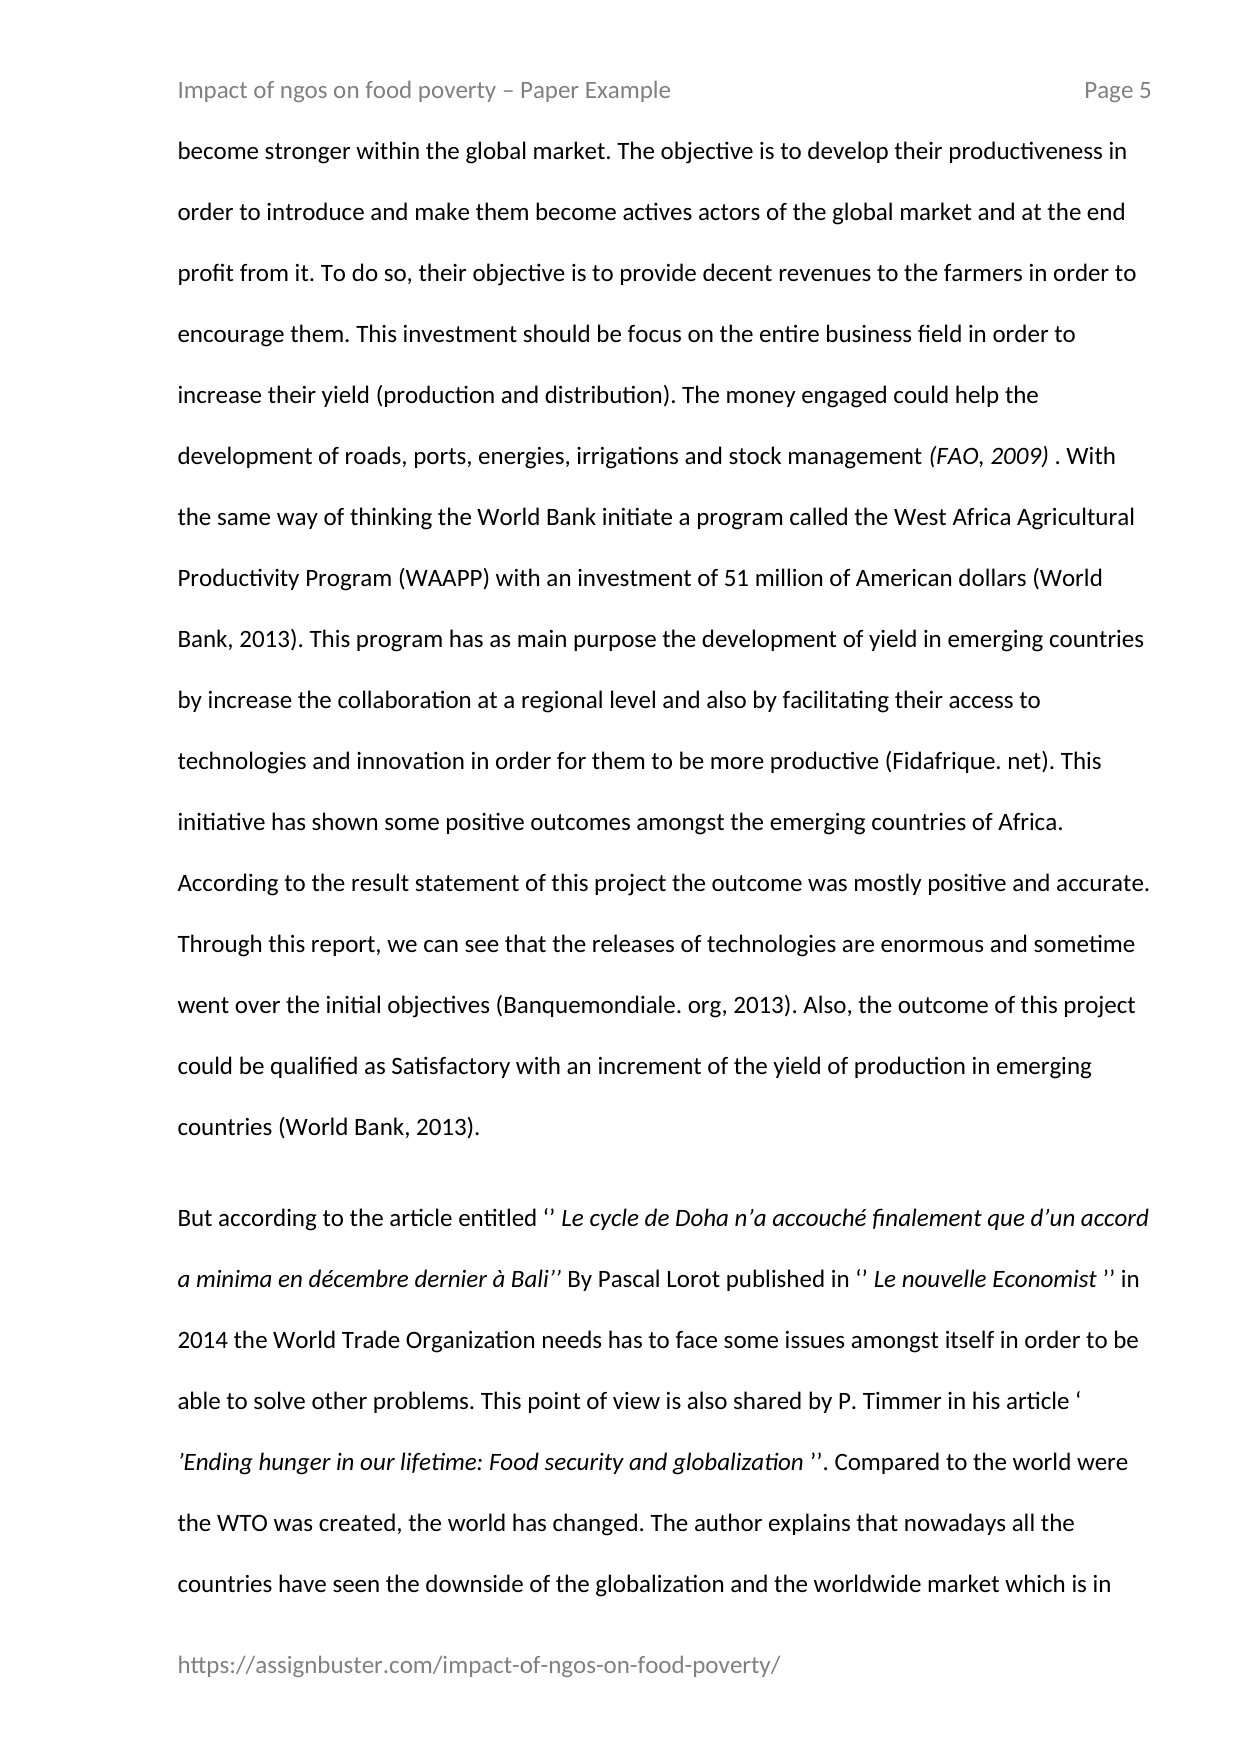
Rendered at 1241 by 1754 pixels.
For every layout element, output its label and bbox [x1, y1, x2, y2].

text [177, 1202, 1152, 1599]
text [177, 135, 1152, 1142]
